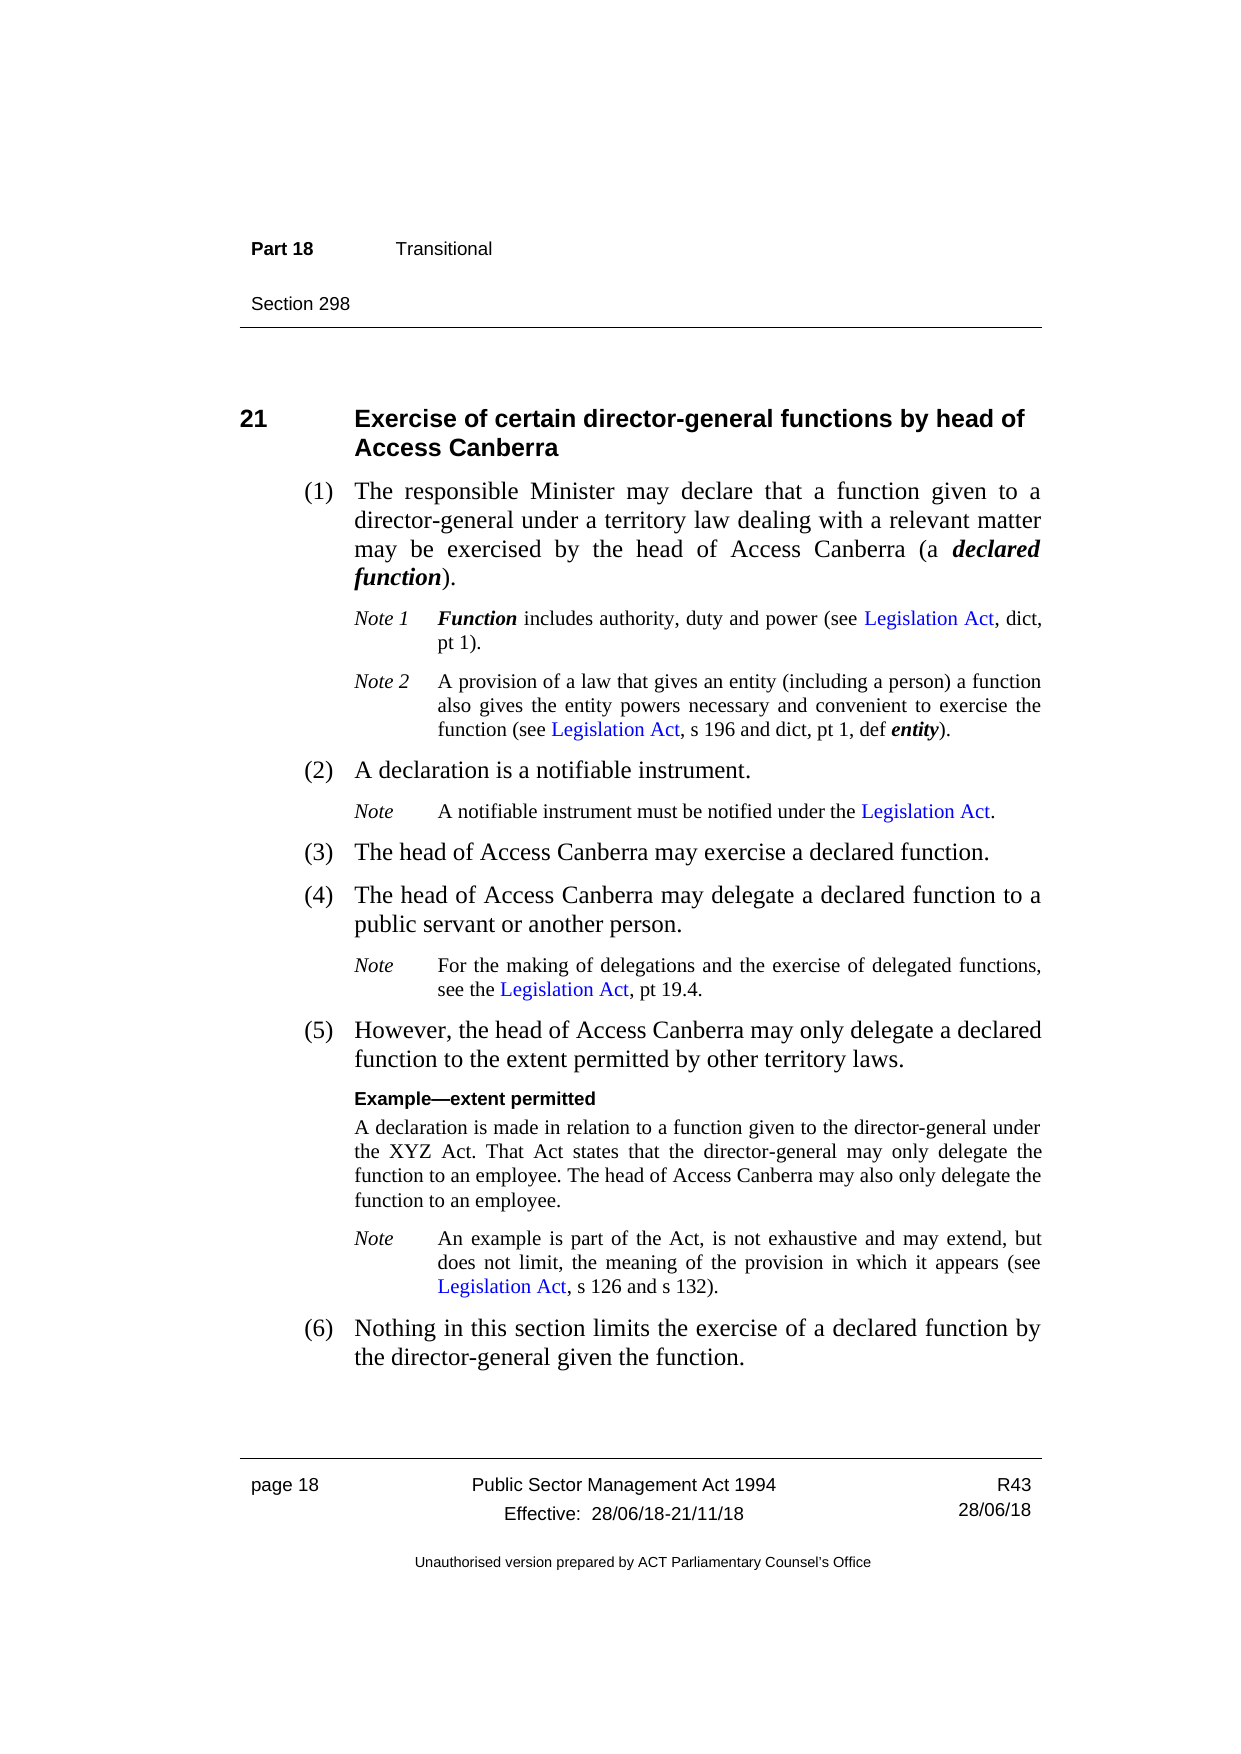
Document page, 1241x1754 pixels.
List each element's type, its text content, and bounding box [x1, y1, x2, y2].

text Note 1 Function includes authority, duty and power (see Legislation Act, dict, pt 1). [354, 606, 1042, 654]
text (3) The head of Access Canberra may exercise a declared function. [239, 837, 1042, 866]
text Note 2 A provision of a law that gives an entity (including a person) a function also gives the entity powers necessary and convenient to exercise the function (see Legislation Act, s 196 and dict, pt 1, def entity). [354, 668, 1042, 741]
text (2) A declaration is a notifiable instrument. [239, 755, 1042, 784]
text (1) The responsible Minister may declare that a function given to a director-general under a territory law dealing with a relevant matter may be exercised by the head of Access Canberra (a declared function). [239, 476, 1042, 591]
text Note A notifiable instrument must be notified under the Legislation Act. [354, 799, 1042, 823]
text (4) The head of Access Canberra may delegate a declared function to a public servant or another person. [239, 881, 1042, 938]
text Note For the making of delegations and the exercise of delegated functions, see the Legislation Act, pt 19.4. [354, 953, 1042, 1001]
text 21 Exercise of certain director-general functions by head of Access Canberra [239, 404, 1042, 462]
text Example—extent permitted [354, 1087, 1042, 1109]
text (5) However, the head of Access Canberra may only delegate a declared function to the extent permitted by other territory laws. [239, 1015, 1042, 1073]
text (6) Nothing in this section limits the exercise of a declared function by the director-general given the function. [239, 1313, 1042, 1370]
text A declaration is made in relation to a function given to the director-general under the XYZ Act. That Act states that the director-general may only delegate the function to an employee. The head of Access Canberra may also only delegate the function to an employee. [354, 1115, 1042, 1212]
text Note An example is part of the Act, is not exhaustive and may extend, but does not limit, the meaning of the provision in which it appears (see Legislation Act, s 126 and s 132). [354, 1226, 1042, 1298]
